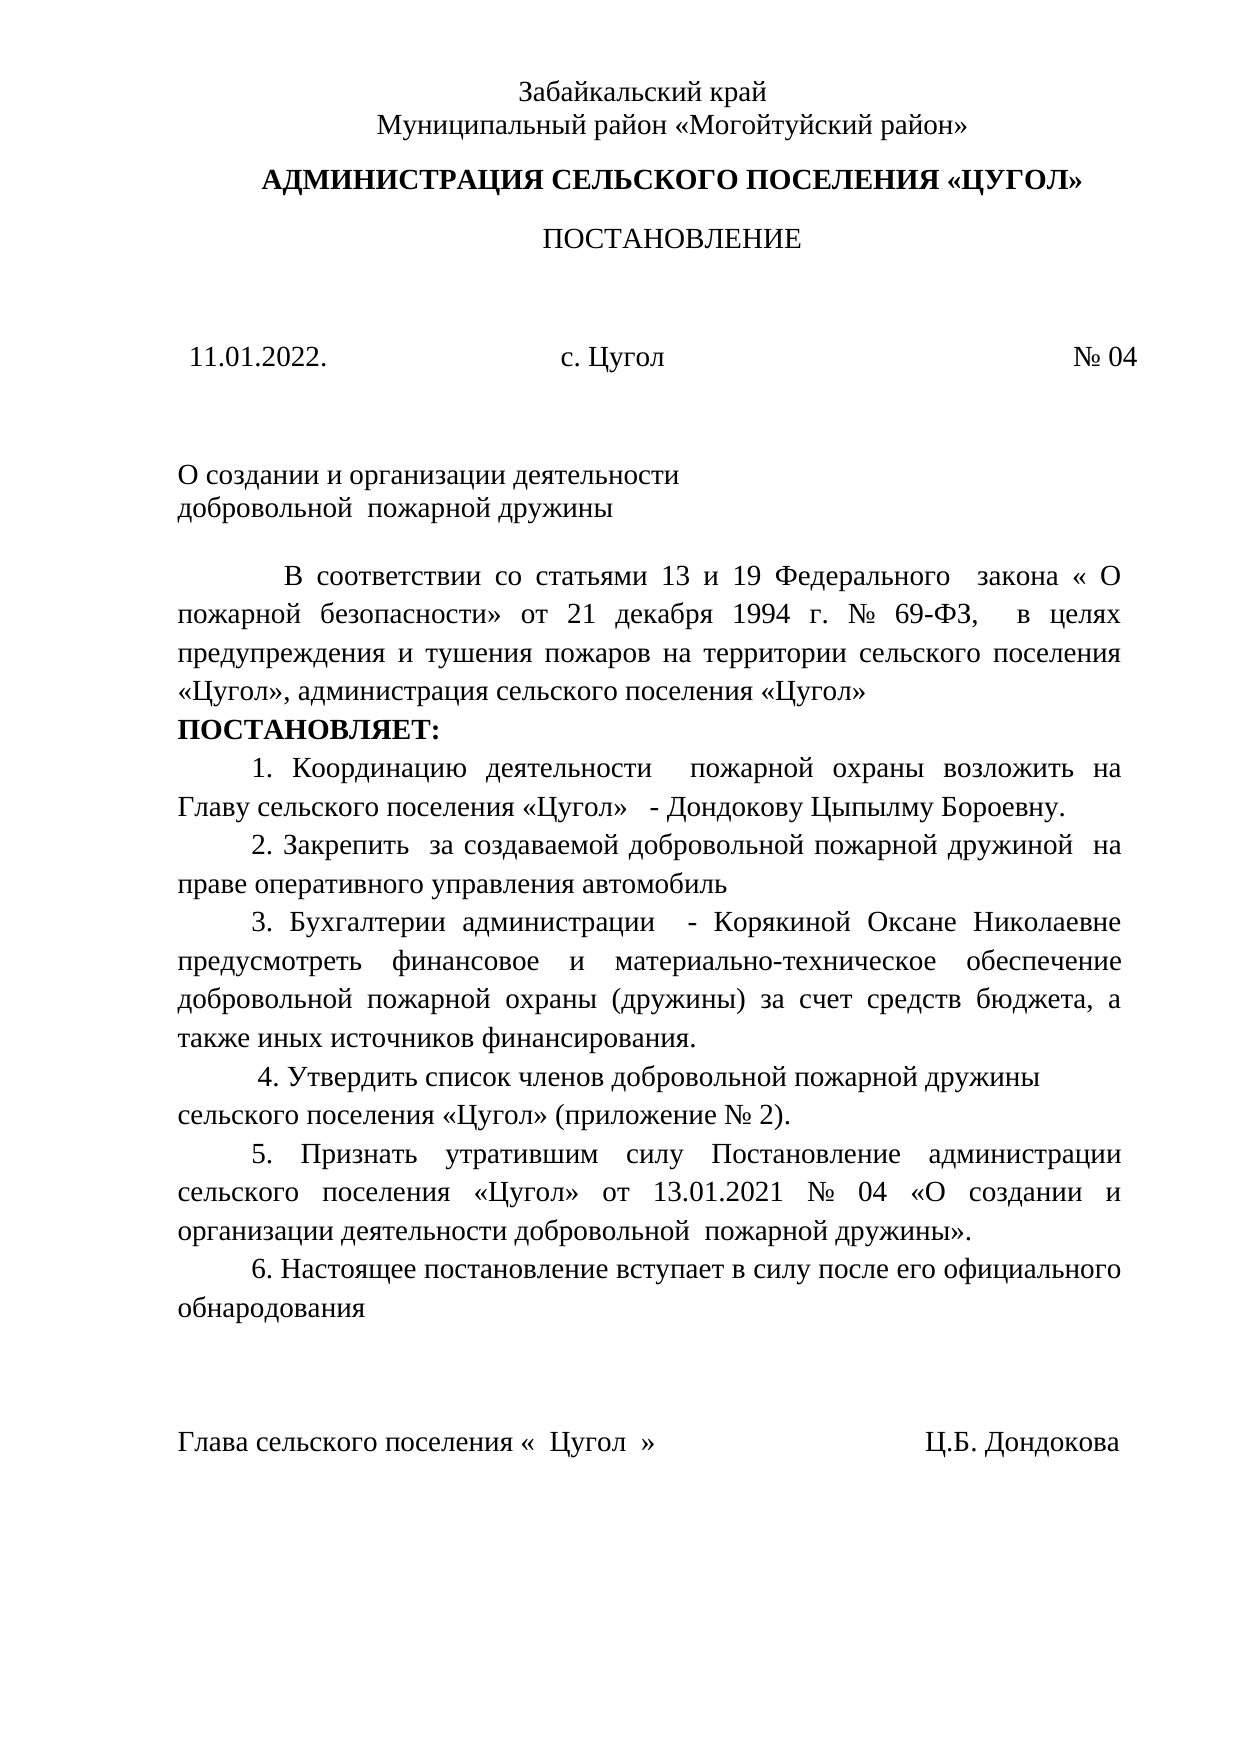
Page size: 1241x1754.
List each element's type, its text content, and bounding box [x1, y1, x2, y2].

text добровольной пожарной дружины [177, 491, 1122, 524]
text 2. Закрепить за создаваемой добровольной пожарной дружиной на праве оперативного управления автомобиль [177, 827, 1122, 899]
table_cell 11.01.2022. с. Цугол № 04 [177, 280, 1167, 398]
table_cell ПОСТАНОВЛЕНИЕ [177, 222, 1167, 280]
text 6. Настоящее постановление вступает в силу после его официального обнародования [177, 1251, 1122, 1323]
text ПОСТАНОВЛЯЕТ: [177, 712, 1122, 745]
text 4. Утвердить список членов добровольной пожарной дружины сельского поселения «Цугол» (приложение № 2). [177, 1059, 1122, 1131]
text Глава сельского поселения « Цугол » Ц.Б. Дондокова [177, 1424, 1122, 1457]
text 5. Признать утратившим силу Постановление администрации сельского поселения «Цугол» от 13.01.2021 № 04 «О создании и организации деятельности добровольной пожарной дружины». [177, 1136, 1122, 1246]
table_header Забайкальский край Муниципальный район «Могойтуйский район» [177, 74, 1167, 162]
table_cell АДМИНИСТРАЦИЯ СЕЛЬСКОГО ПОСЕЛЕНИЯ «ЦУГОЛ» [177, 162, 1167, 222]
text 1. Координацию деятельности пожарной охраны возложить на Главу сельского поселения «Цугол» - Дондокову Цыпылму Бороевну. [177, 750, 1122, 822]
text О создании и организации деятельности [177, 457, 1122, 491]
text 3. Бухгалтерии администрации - Корякиной Оксане Николаевне предусмотреть финансовое и материально-техническое обеспечение добровольной пожарной охраны (дружины) за счет средств бюджета, а также иных источников финансирования. [177, 904, 1122, 1054]
text В соответствии со статьями 13 и 19 Федерального закона « О пожарной безопасности» от 21 декабря . № 69-ФЗ, в целях предупреждения и тушения пожаров на территории сельского поселения «Цугол», администрация сельского поселения «Цугол» [177, 558, 1122, 707]
